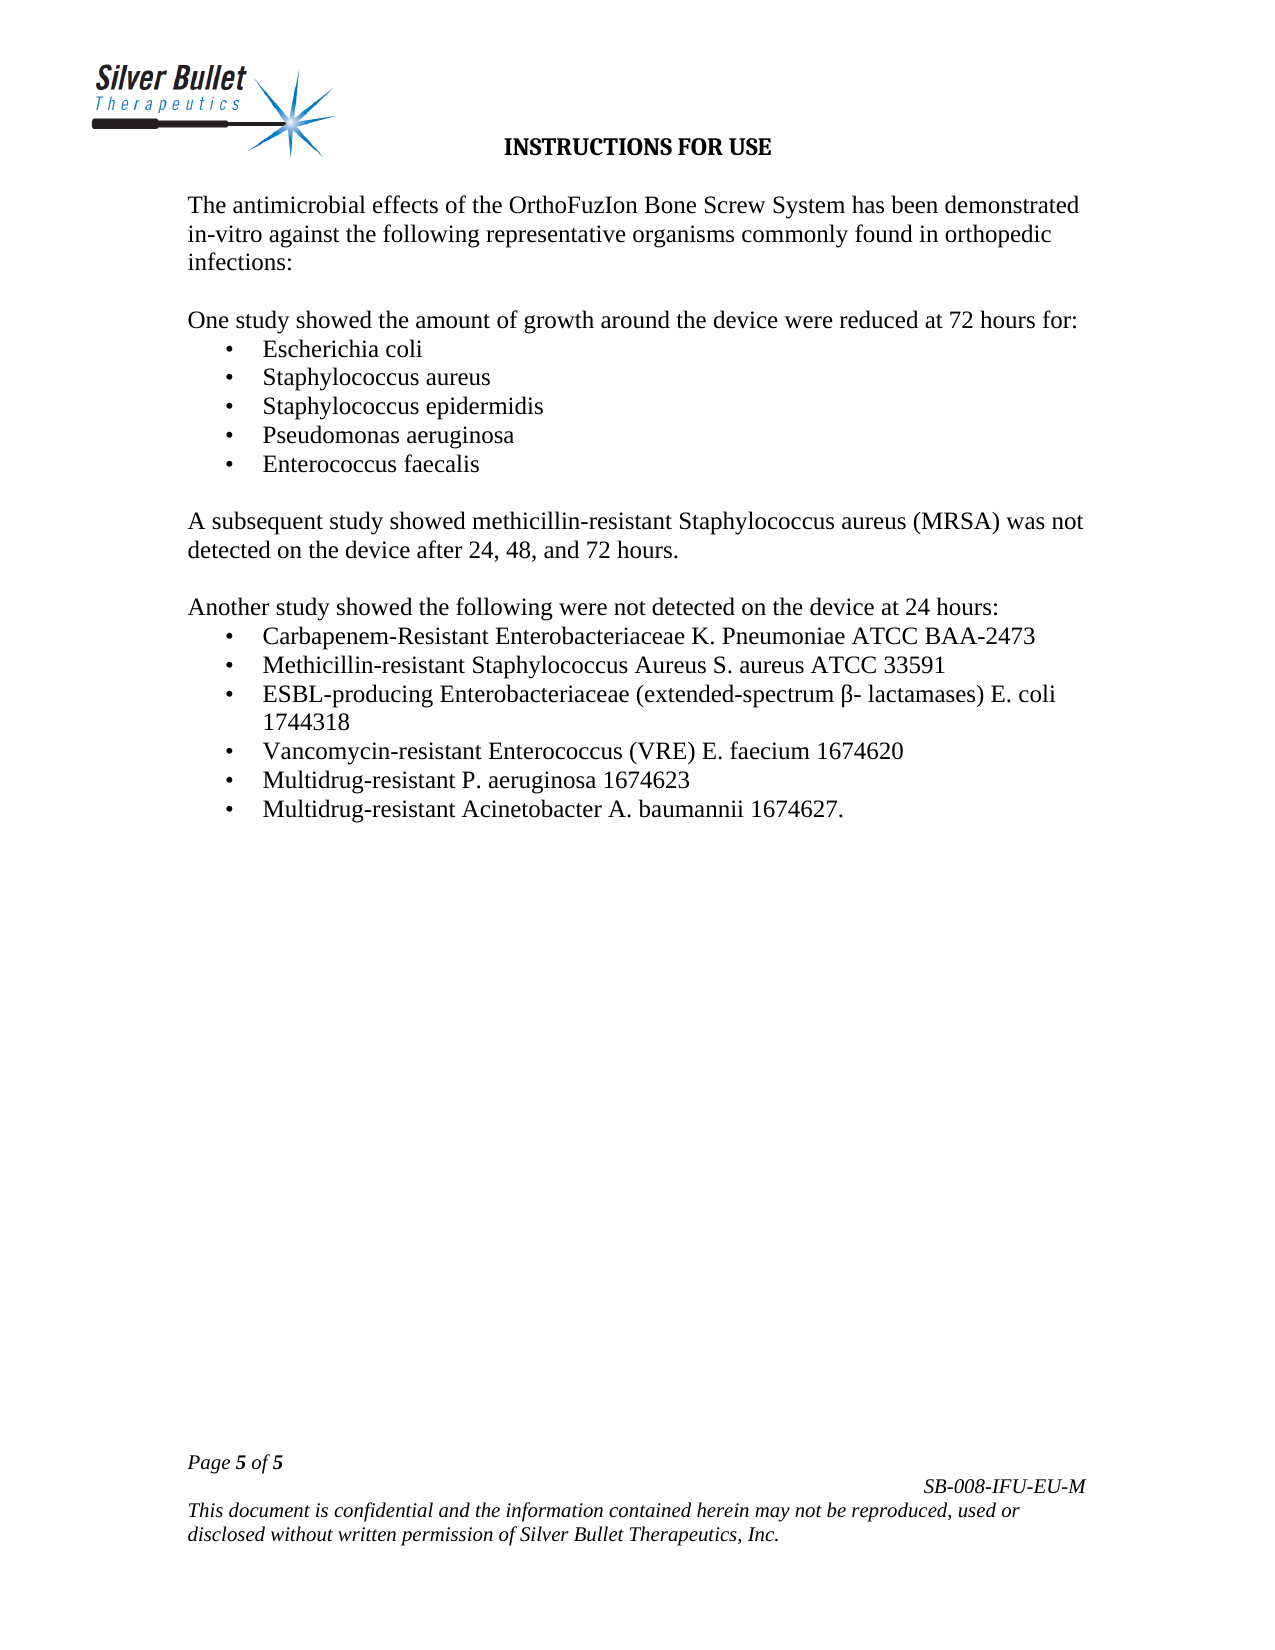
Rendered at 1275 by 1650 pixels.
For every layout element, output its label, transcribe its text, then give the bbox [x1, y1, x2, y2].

text Another study showed the following were not detected on the device at 24 hours: [187, 592, 1087, 621]
text A subsequent study showed methicillin-resistant Staphylococcus aureus (MRSA) was not detected on the device after 24, 48, and 72 hours. [187, 506, 1087, 564]
list Vancomycin-resistant Enterococcus (VRE) E. faecium 1674620 [225, 736, 1087, 765]
list Pseudomonas aeruginosa [225, 420, 1087, 449]
list Multidrug-resistant P. aeruginosa 1674623 [225, 765, 1087, 794]
list Enterococcus faecalis [225, 449, 1087, 477]
list Escherichia coli [225, 334, 1087, 362]
list Staphylococcus epidermidis [225, 391, 1087, 420]
list Staphylococcus aureus [225, 362, 1087, 391]
text The antimicrobial effects of the OrthoFuzIon Bone Screw System has been demonstrated in-vitro against the following representative organisms commonly found in orthopedic infections: [187, 190, 1087, 276]
text One study showed the amount of growth around the device were reduced at 72 hours for: [187, 305, 1087, 334]
list Methicillin-resistant Staphylococcus Aureus S. aureus ATCC 33591 [225, 650, 1087, 679]
list Carbapenem-Resistant Enterobacteriaceae K. Pneumoniae ATCC BAA-2473 [225, 621, 1087, 650]
list ESBL-producing Enterobacteriaceae (extended-spectrum β- lactamases) E. coli 1744318 [225, 679, 1087, 736]
list Multidrug-resistant Acinetobacter A. baumannii 1674627. [225, 794, 1087, 822]
